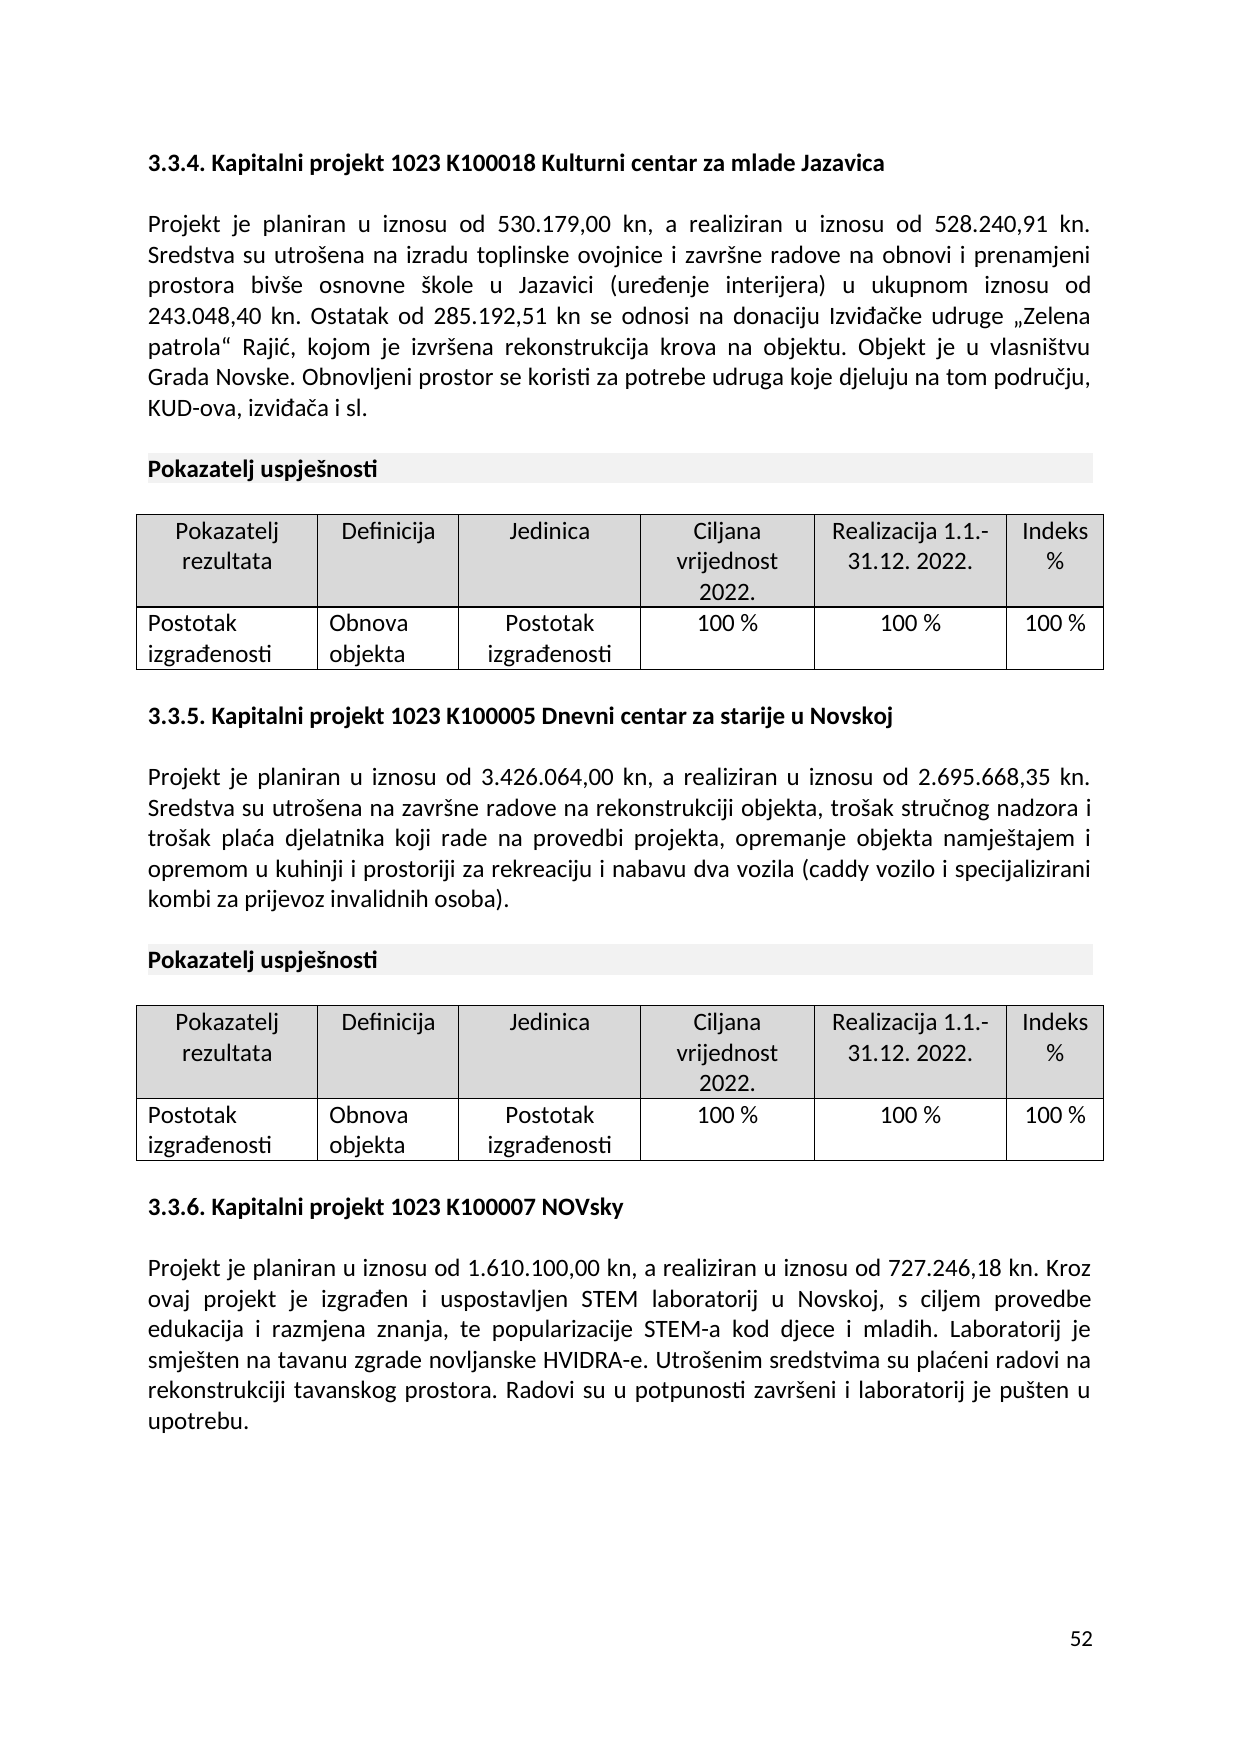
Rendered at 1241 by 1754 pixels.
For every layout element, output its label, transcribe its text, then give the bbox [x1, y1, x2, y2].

text Pokazatelj uspješnosti [148, 944, 1093, 975]
text Projekt je planiran u iznosu od 530.179,00 kn, a realiziran u iznosu od 528.240,91 kn. Sredstva su utrošena na izradu toplinske ovojnice i završne radove na obnovi i prenamjeni prostora bivše osnovne škole u Jazavici (uređenje interijera) u ukupnom iznosu od 243.048,40 kn. Ostatak od 285.192,51 kn se odnosi na donaciju Izviđačke udruge „Zelena patrola“ Rajić, kojom je izvršena rekonstrukcija krova na objektu. Objekt je u vlasništvu Grada Novske. Obnovljeni prostor se koristi za potrebe udruga koje djeluju na tom području, KUD-ova, izviđača i sl. [148, 209, 1093, 422]
table_header Definicija [318, 515, 458, 606]
table_header Definicija [318, 1006, 458, 1098]
text Projekt je planiran u iznosu od 1.610.100,00 kn, a realiziran u iznosu od 727.246,18 kn. Kroz ovaj projekt je izgrađen i uspostavljen STEM laboratorij u Novskoj, s ciljem provedbe edukacija i razmjena znanja, te popularizacije STEM-a kod djece i mladih. Laboratorij je smješten na tavanu zgrade novljanske HVIDRA-e. Utrošenim sredstvima su plaćeni radovi na rekonstrukciji tavanskog prostora. Radovi su u potpunosti završeni i laboratorij je pušten u upotrebu. [148, 1253, 1093, 1436]
table_cell 100 % [1007, 1099, 1103, 1160]
table_cell Postotak izgrađenosti [459, 1099, 640, 1160]
table_header Ciljana vrijednost 2022. [641, 1006, 814, 1098]
table_header Realizacija 1.1.-31.12. 2022. [815, 515, 1006, 606]
table_header Jedinica [459, 1006, 640, 1098]
table_header Indeks % [1007, 515, 1103, 606]
table_cell 100 % [641, 608, 814, 668]
table_header Jedinica [459, 515, 640, 606]
table_cell Obnova objekta [318, 1099, 458, 1160]
table_header Ciljana vrijednost 2022. [641, 515, 814, 606]
table_header Pokazatelj rezultata [137, 1006, 317, 1098]
table_cell 100 % [815, 608, 1006, 668]
table_cell 100 % [1007, 608, 1103, 668]
text 3.3.4. Kapitalni projekt 1023 K100018 Kulturni centar za mlade Jazavica [148, 148, 1093, 178]
table_cell Postotak izgrađenosti [137, 608, 317, 668]
table_cell 100 % [815, 1099, 1006, 1160]
table_cell Postotak izgrađenosti [459, 608, 640, 668]
table_header Realizacija 1.1.-31.12. 2022. [815, 1006, 1006, 1098]
table_cell Obnova objekta [318, 608, 458, 668]
text 3.3.5. Kapitalni projekt 1023 K100005 Dnevni centar za starije u Novskoj [148, 700, 1093, 731]
text 3.3.6. Kapitalni projekt 1023 K100007 NOVsky [148, 1192, 1093, 1222]
text Projekt je planiran u iznosu od 3.426.064,00 kn, a realiziran u iznosu od 2.695.668,35 kn. Sredstva su utrošena na završne radove na rekonstrukciji objekta, trošak stručnog nadzora i trošak plaća djelatnika koji rade na provedbi projekta, opremanje objekta namještajem i opremom u kuhinji i prostoriji za rekreaciju i nabavu dva vozila (caddy vozilo i specijalizirani kombi za prijevoz invalidnih osoba). [148, 761, 1093, 914]
table_cell 100 % [641, 1099, 814, 1160]
table_header Pokazatelj rezultata [137, 515, 317, 606]
table_header Indeks % [1007, 1006, 1103, 1098]
table_cell Postotak izgrađenosti [137, 1099, 317, 1160]
text Pokazatelj uspješnosti [148, 453, 1093, 483]
